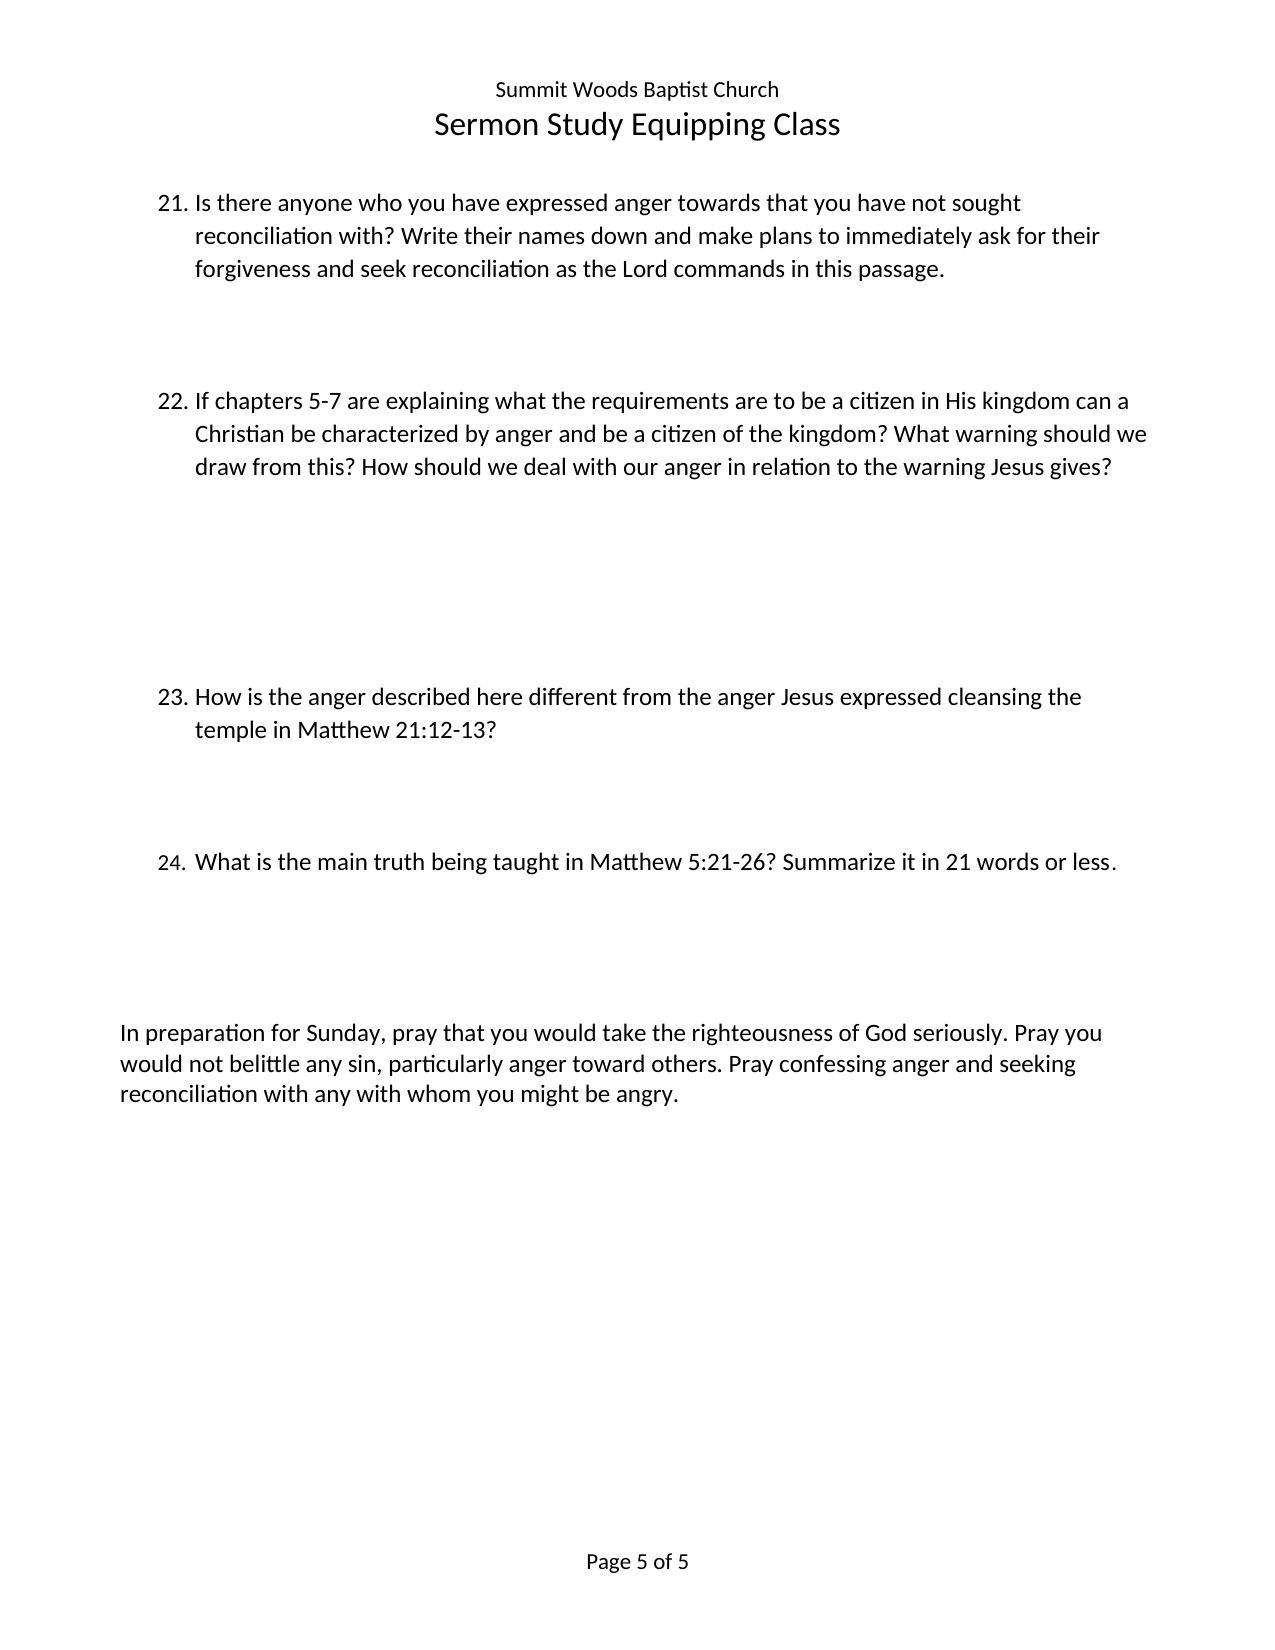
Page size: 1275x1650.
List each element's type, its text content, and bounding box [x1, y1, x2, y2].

list Is there anyone who you have expressed anger towards that you have not sought reconciliation with? Write their names down and make plans to immediately ask for their forgiveness and seek reconciliation as the Lord commands in this passage. [157, 187, 1155, 284]
list What is the main truth being taught in Matthew 5:21-26? Summarize it in 21 words or less. [157, 846, 1155, 876]
list If chapters 5-7 are explaining what the requirements are to be a citizen in His kingdom can a Christian be characterized by anger and be a citizen of the kingdom? What warning should we draw from this? How should we deal with our anger in relation to the warning Jesus gives? [157, 385, 1155, 481]
text In preparation for Sunday, pray that you would take the righteousness of God seriously. Pray you would not belittle any sin, particularly anger toward others. Pray confessing anger and seeking reconciliation with any with whom you might be angry. [120, 1017, 1155, 1109]
list How is the anger described here different from the anger Jesus expressed cleansing the temple in Matthew 21:12-13? [157, 681, 1155, 745]
